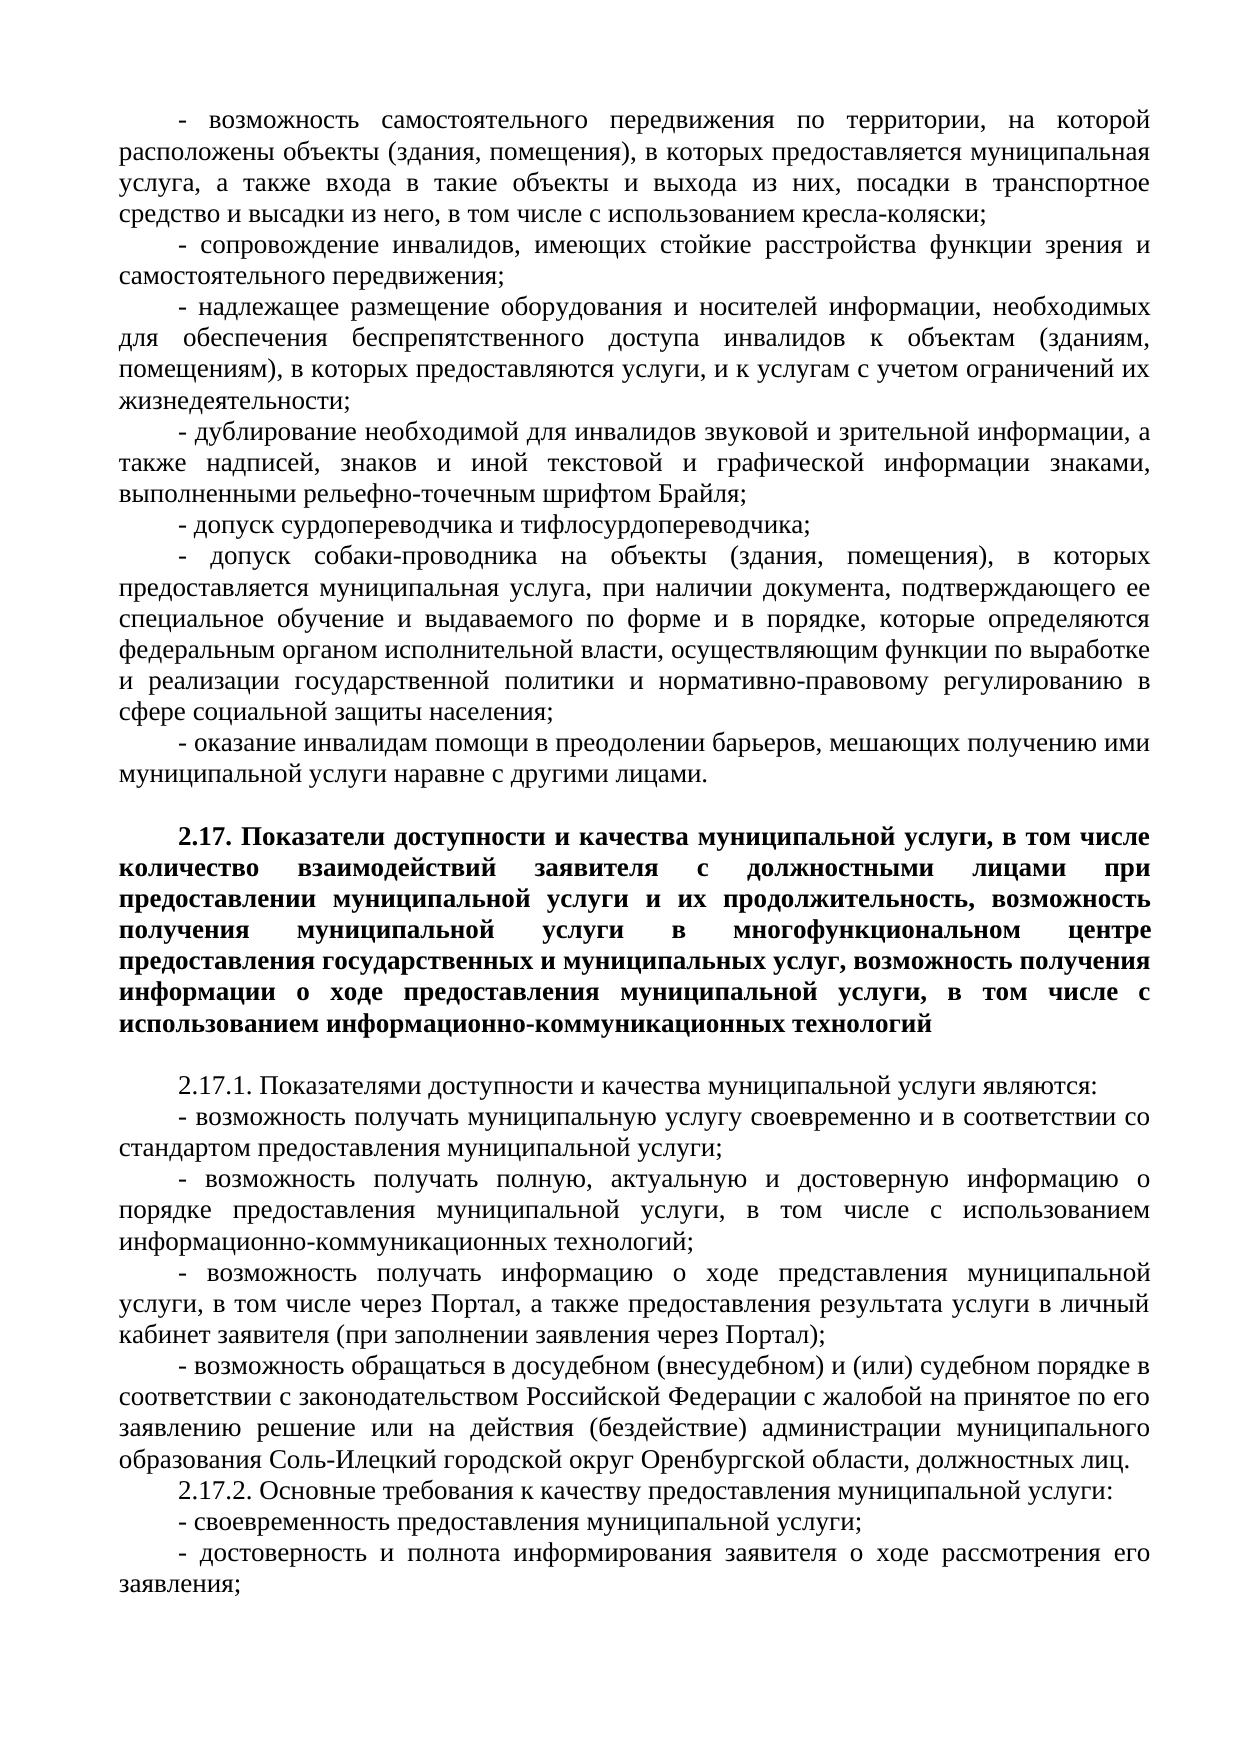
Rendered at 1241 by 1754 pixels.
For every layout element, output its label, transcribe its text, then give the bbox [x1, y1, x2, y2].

text - возможность получать муниципальную услугу своевременно и в соответствии со стандартом предоставления муниципальной услуги; [119, 1100, 1152, 1162]
text - сопровождение инвалидов, имеющих стойкие расстройства функции зрения и самостоятельного передвижения; [119, 228, 1152, 290]
text - возможность самостоятельного передвижения по территории, на которой расположены объекты (здания, помещения), в которых предоставляется муниципальная услуга, а также входа в такие объекты и выхода из них, посадки в транспортное средство и высадки из него, в том числе с использованием кресла-коляски; [119, 103, 1152, 228]
text - возможность получать полную, актуальную и достоверную информацию о порядке предоставления муниципальной услуги, в том числе с использованием информационно-коммуникационных технологий; [119, 1162, 1152, 1256]
text - возможность обращаться в досудебном (внесудебном) и (или) судебном порядке в соответствии с законодательством Российской Федерации с жалобой на принятое по его заявлению решение или на действия (бездействие) администрации муниципального образования Соль-Илецкий городской округ Оренбургской области, должностных лиц. [119, 1349, 1152, 1474]
text 2.17. Показатели доступности и качества муниципальной услуги, в том числе количество взаимодействий заявителя с должностными лицами при предоставлении муниципальной услуги и их продолжительность, возможность получения муниципальной услуги в многофункциональном центре предоставления государственных и муниципальных услуг, возможность получения информации о ходе предоставления муниципальной услуги, в том числе с использованием информационно-коммуникационных технологий [119, 820, 1152, 1038]
text 2.17.1. Показателями доступности и качества муниципальной услуги являются: [119, 1069, 1152, 1100]
text - допуск сурдопереводчика и тифлосурдопереводчика; [119, 508, 1152, 539]
text - достоверность и полнота информирования заявителя о ходе рассмотрения его заявления; [119, 1536, 1152, 1598]
text - дублирование необходимой для инвалидов звуковой и зрительной информации, а также надписей, знаков и иной текстовой и графической информации знаками, выполненными рельефно-точечным шрифтом Брайля; [119, 415, 1152, 508]
text - своевременность предоставления муниципальной услуги; [119, 1505, 1152, 1536]
text - оказание инвалидам помощи в преодолении барьеров, мешающих получению ими муниципальной услуги наравне с другими лицами. [119, 726, 1152, 789]
text 2.17.2. Основные требования к качеству предоставления муниципальной услуги: [119, 1474, 1152, 1505]
text - возможность получать информацию о ходе представления муниципальной услуги, в том числе через Портал, а также предоставления результата услуги в личный кабинет заявителя (при заполнении заявления через Портал); [119, 1256, 1152, 1349]
text - надлежащее размещение оборудования и носителей информации, необходимых для обеспечения беспрепятственного доступа инвалидов к объектам (зданиям, помещениям), в которых предоставляются услуги, и к услугам с учетом ограничений их жизнедеятельности; [119, 290, 1152, 415]
text - допуск собаки-проводника на объекты (здания, помещения), в которых предоставляется муниципальная услуга, при наличии документа, подтверждающего ее специальное обучение и выдаваемого по форме и в порядке, которые определяются федеральным органом исполнительной власти, осуществляющим функции по выработке и реализации государственной политики и нормативно-правовому регулированию в сфере социальной защиты населения; [119, 539, 1152, 726]
